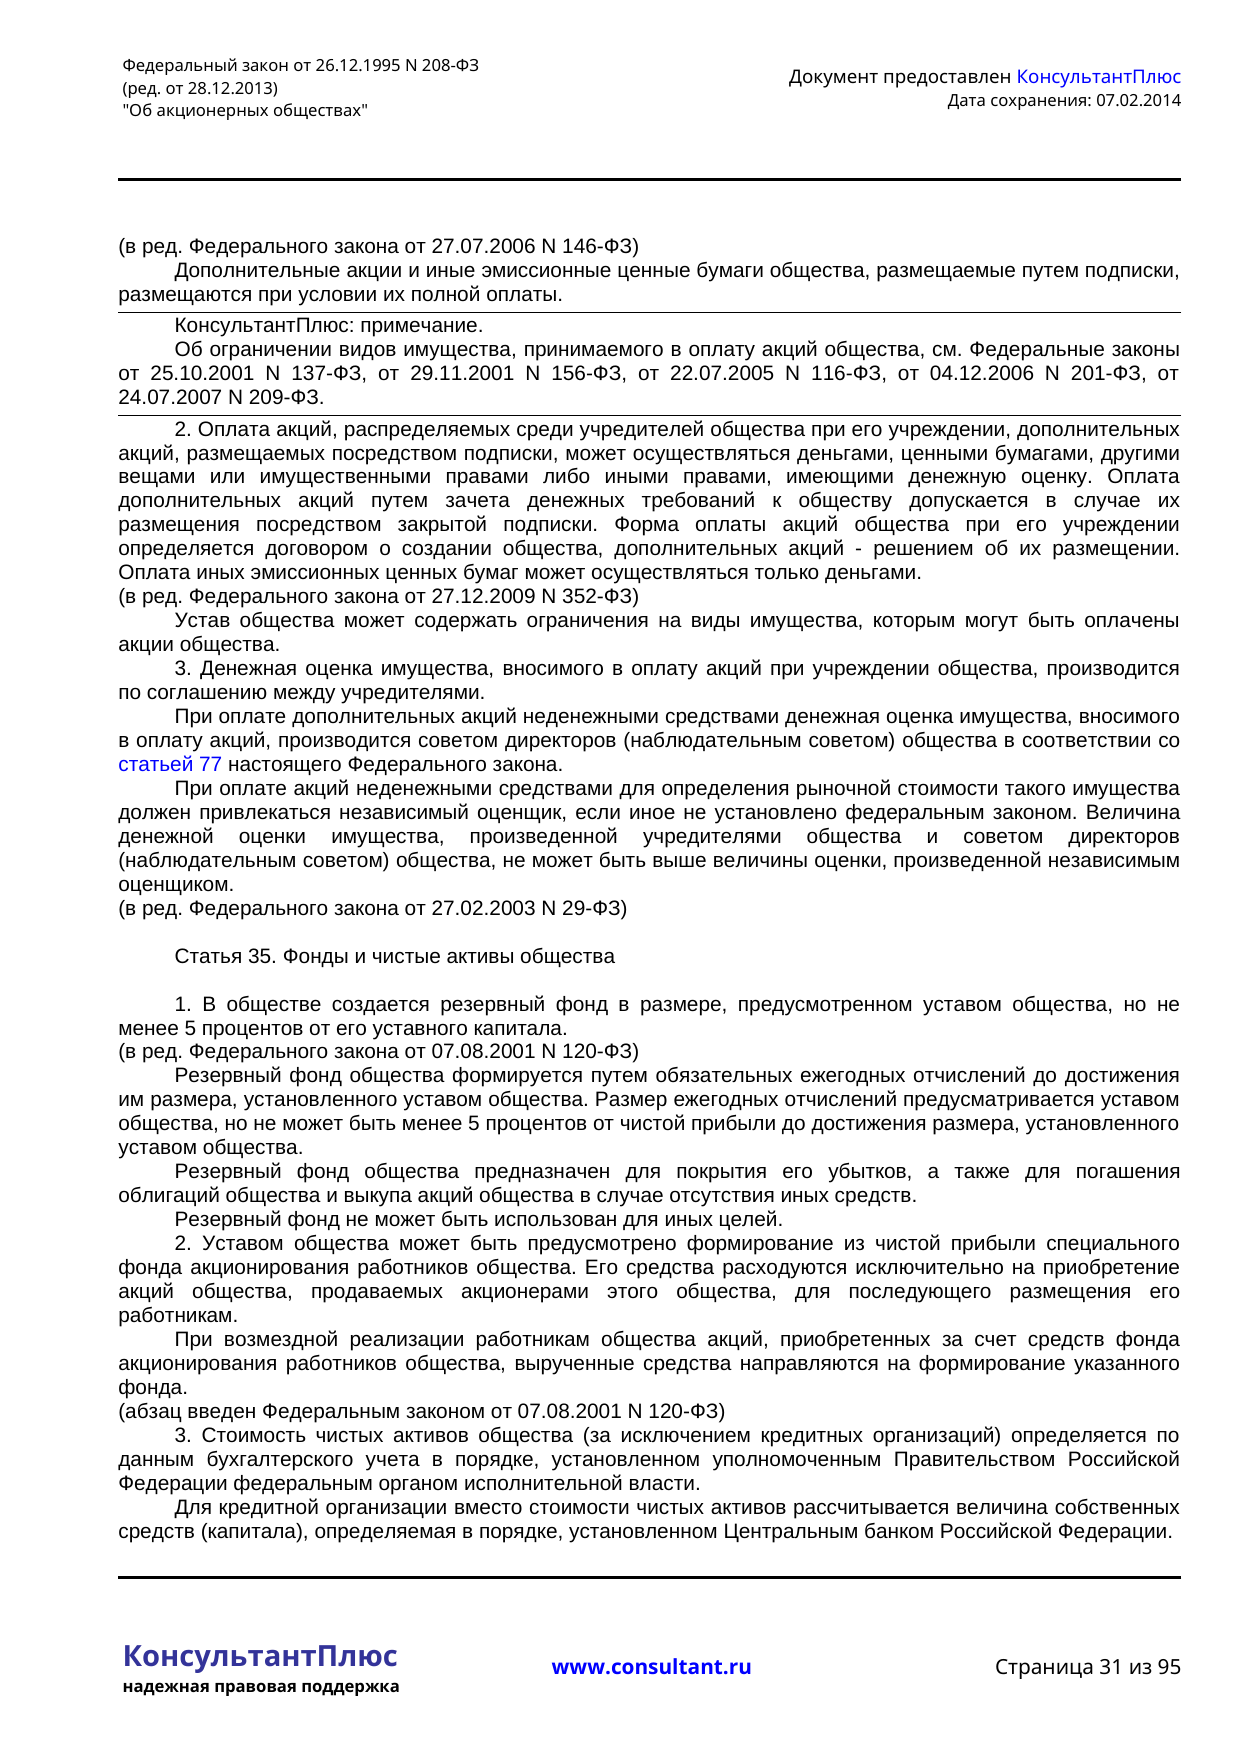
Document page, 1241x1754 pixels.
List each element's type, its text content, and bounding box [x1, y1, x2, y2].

text 3. Стоимость чистых активов общества (за исключением кредитных организаций) определяется по данным бухгалтерского учета в порядке, установленном уполномоченным Правительством Российской Федерации федеральным органом исполнительной власти. [118, 1423, 1181, 1494]
text Резервный фонд общества формируется путем обязательных ежегодных отчислений до достижения им размера, установленного уставом общества. Размер ежегодных отчислений предусматривается уставом общества, но не может быть менее 5 процентов от чистой прибыли до достижения размера, установленного уставом общества. [118, 1063, 1181, 1159]
text При возмездной реализации работникам общества акций, приобретенных за счет средств фонда акционирования работников общества, вырученные средства направляются на формирование указанного фонда. [118, 1327, 1181, 1399]
text (в ред. Федерального закона от 27.12.2009 N 352-ФЗ) [118, 584, 1181, 608]
text КонсультантПлюс: примечание. [118, 313, 1181, 337]
text (в ред. Федерального закона от 27.07.2006 N 146-ФЗ) [118, 233, 1181, 257]
text При оплате дополнительных акций неденежными средствами денежная оценка имущества, вносимого в оплату акций, производится советом директоров (наблюдательным советом) общества в соответствии со статьей 77 настоящего Федерального закона. [118, 704, 1181, 776]
text Резервный фонд общества предназначен для покрытия его убытков, а также для погашения облигаций общества и выкупа акций общества в случае отсутствия иных средств. [118, 1159, 1181, 1207]
text 2. Уставом общества может быть предусмотрено формирование из чистой прибыли специального фонда акционирования работников общества. Его средства расходуются исключительно на приобретение акций общества, продаваемых акционерами этого общества, для последующего размещения его работникам. [118, 1231, 1181, 1327]
text (в ред. Федерального закона от 07.08.2001 N 120-ФЗ) [118, 1039, 1181, 1063]
text Устав общества может содержать ограничения на виды имущества, которым могут быть оплачены акции общества. [118, 608, 1181, 656]
text (абзац введен Федеральным законом от 07.08.2001 N 120-ФЗ) [118, 1399, 1181, 1423]
text Дополнительные акции и иные эмиссионные ценные бумаги общества, размещаемые путем подписки, размещаются при условии их полной оплаты. [118, 257, 1181, 305]
text (в ред. Федерального закона от 27.02.2003 N 29-ФЗ) [118, 896, 1181, 919]
text Статья 35. Фонды и чистые активы общества [118, 943, 1181, 967]
text Резервный фонд не может быть использован для иных целей. [118, 1207, 1181, 1231]
text 3. Денежная оценка имущества, вносимого в оплату акций при учреждении общества, производится по соглашению между учредителями. [118, 656, 1181, 704]
text При оплате акций неденежными средствами для определения рыночной стоимости такого имущества должен привлекаться независимый оценщик, если иное не установлено федеральным законом. Величина денежной оценки имущества, произведенной учредителями общества и советом директоров (наблюдательным советом) общества, не может быть выше величины оценки, произведенной независимым оценщиком. [118, 776, 1181, 896]
text Для кредитной организации вместо стоимости чистых активов рассчитывается величина собственных средств (капитала), определяемая в порядке, установленном Центральным банком Российской Федерации. [118, 1494, 1181, 1542]
text 1. В обществе создается резервный фонд в размере, предусмотренном уставом общества, но не менее 5 процентов от его уставного капитала. [118, 991, 1181, 1039]
text Об ограничении видов имущества, принимаемого в оплату акций общества, см. Федеральные законы от 25.10.2001 N 137-ФЗ, от 29.11.2001 N 156-ФЗ, от 22.07.2005 N 116-ФЗ, от 04.12.2006 N 201-ФЗ, от 24.07.2007 N 209-ФЗ. [118, 337, 1181, 409]
text 2. Оплата акций, распределяемых среди учредителей общества при его учреждении, дополнительных акций, размещаемых посредством подписки, может осуществляться деньгами, ценными бумагами, другими вещами или имущественными правами либо иными правами, имеющими денежную оценку. Оплата дополнительных акций путем зачета денежных требований к обществу допускается в случае их размещения посредством закрытой подписки. Форма оплаты акций общества при его учреждении определяется договором о создании общества, дополнительных акций - решением об их размещении. Оплата иных эмиссионных ценных бумаг может осуществляться только деньгами. [118, 416, 1181, 584]
